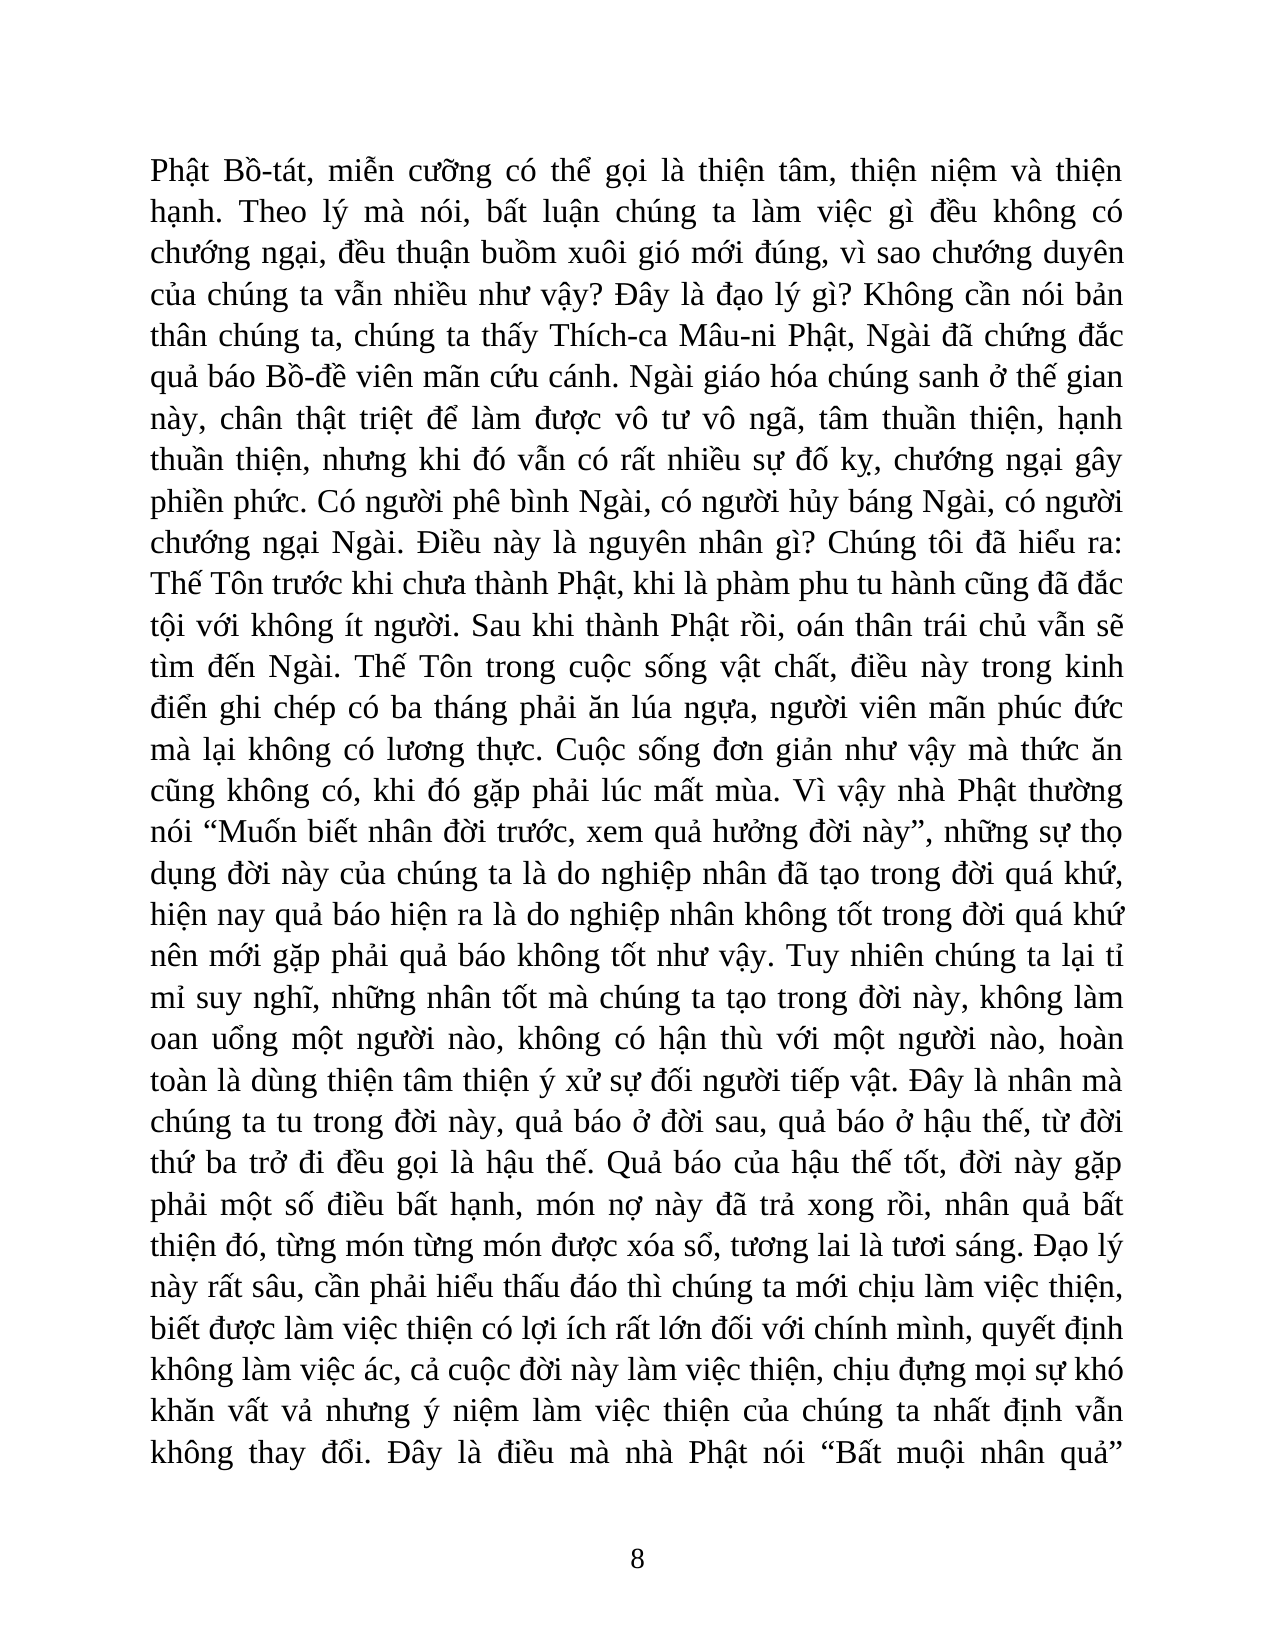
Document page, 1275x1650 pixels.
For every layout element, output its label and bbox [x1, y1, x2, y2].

text [150, 150, 1125, 1470]
